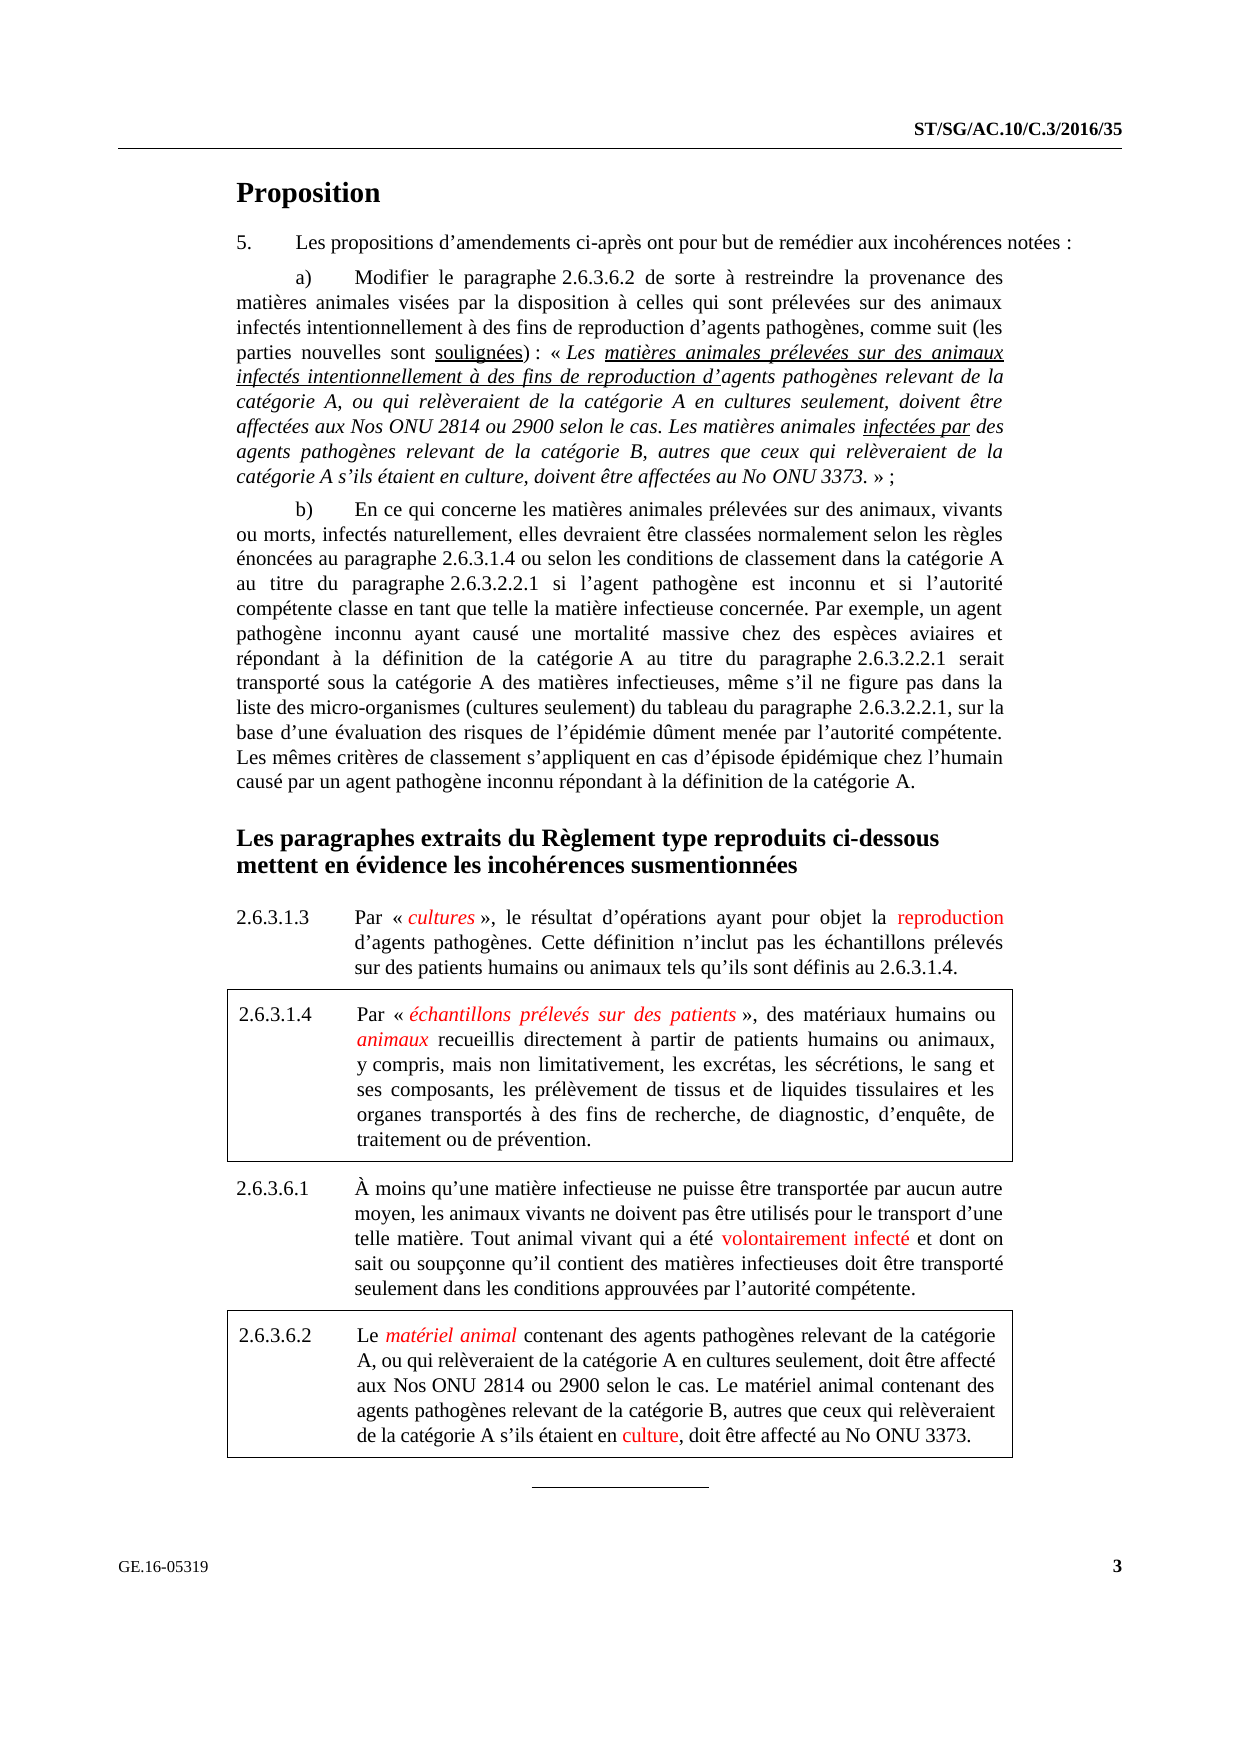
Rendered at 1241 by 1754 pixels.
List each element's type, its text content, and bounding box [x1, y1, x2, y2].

text a) Modifier le paragraphe 2.6.3.6.2 de sorte à restreindre la provenance des matières animales visées par la disposition à celles qui sont prélevées sur des animaux infectés intentionnellement à des fins de reproduction d’agents pathogènes, comme suit (les parties nouvelles sont soulignées) : « Les matières animales prélevées sur des animaux infectés intentionnellement à des fins de reproduction d’agents pathogènes relevant de la catégorie A, ou qui relèveraient de la catégorie A en cultures seulement, doivent être affectées aux Nos ONU 2814 ou 2900 selon le cas. Les matières animales infectées par des agents pathogènes relevant de la catégorie B, autres que ceux qui relèveraient de la catégorie A s’ils étaient en culture, doivent être affectées au No ONU 3373. » ; [236, 264, 1004, 488]
text b) En ce qui concerne les matières animales prélevées sur des animaux, vivants ou morts, infectés naturellement, elles devraient être classées normalement selon les règles énoncées au paragraphe 2.6.3.1.4 ou selon les conditions de classement dans la catégorie A au titre du paragraphe 2.6.3.2.2.1 si l’agent pathogène est inconnu et si l’autorité compétente classe en tant que telle la matière infectieuse concernée. Par exemple, un agent pathogène inconnu ayant causé une mortalité massive chez des espèces aviaires et répondant à la définition de la catégorie A au titre du paragraphe 2.6.3.2.2.1 serait transporté sous la catégorie A des matières infectieuses, même s’il ne figure pas dans la liste des micro-organismes (cultures seulement) du tableau du paragraphe 2.6.3.2.2.1, sur la base d’une évaluation des risques de l’épidémie dûment menée par l’autorité compétente. Les mêmes critères de classement s’appliquent en cas d’épisode épidémique chez l’humain causé par un agent pathogène inconnu répondant à la définition de la catégorie A. [236, 496, 1004, 793]
table_header 2.6.3.1.4 Par « échantillons prélevés sur des patients », des matériaux humains ou animaux recueillis directement à partir de patients humains ou animaux, y compris, mais non limitativement, les excrétas, les sécrétions, le sang et ses composants, les prélèvement de tissus et de liquides tissulaires et les organes transportés à des fins de recherche, de diagnostic, d’enquête, de traitement ou de prévention. [228, 990, 1012, 1161]
text Les paragraphes extraits du Règlement type reproduits ci-dessous mettent en évidence les incohérences susmentionnées [118, 825, 1004, 879]
table_header 2.6.3.6.2 Le matériel animal contenant des agents pathogènes relevant de la catégorie A, ou qui relèveraient de la catégorie A en cultures seulement, doit être affecté aux Nos ONU 2814 ou 2900 selon le cas. Le matériel animal contenant des agents pathogènes relevant de la catégorie B, autres que ceux qui relèveraient de la catégorie A s’ils étaient en culture, doit être affecté au No ONU 3373. [228, 1311, 1012, 1457]
text 2.6.3.6.1 À moins qu’une matière infectieuse ne puisse être transportée par aucun autre moyen, les animaux vivants ne doivent pas être utilisés pour le transport d’une telle matière. Tout animal vivant qui a été volontairement infecté et dont on sait ou soupçonne qu’il contient des matières infectieuses doit être transporté seulement dans les conditions approuvées par l’autorité compétente. [236, 1175, 1004, 1300]
text 2.6.3.1.3 Par « cultures », le résultat d’opérations ayant pour objet la reproduction d’agents pathogènes. Cette définition n’inclut pas les échantillons prélevés sur des patients humains ou animaux tels qu’ils sont définis au 2.6.3.1.4. [236, 904, 1004, 979]
text Les propositions d’amendements ci-après ont pour but de remédier aux incohérences notées : [236, 229, 1122, 254]
text Proposition [118, 177, 1004, 208]
